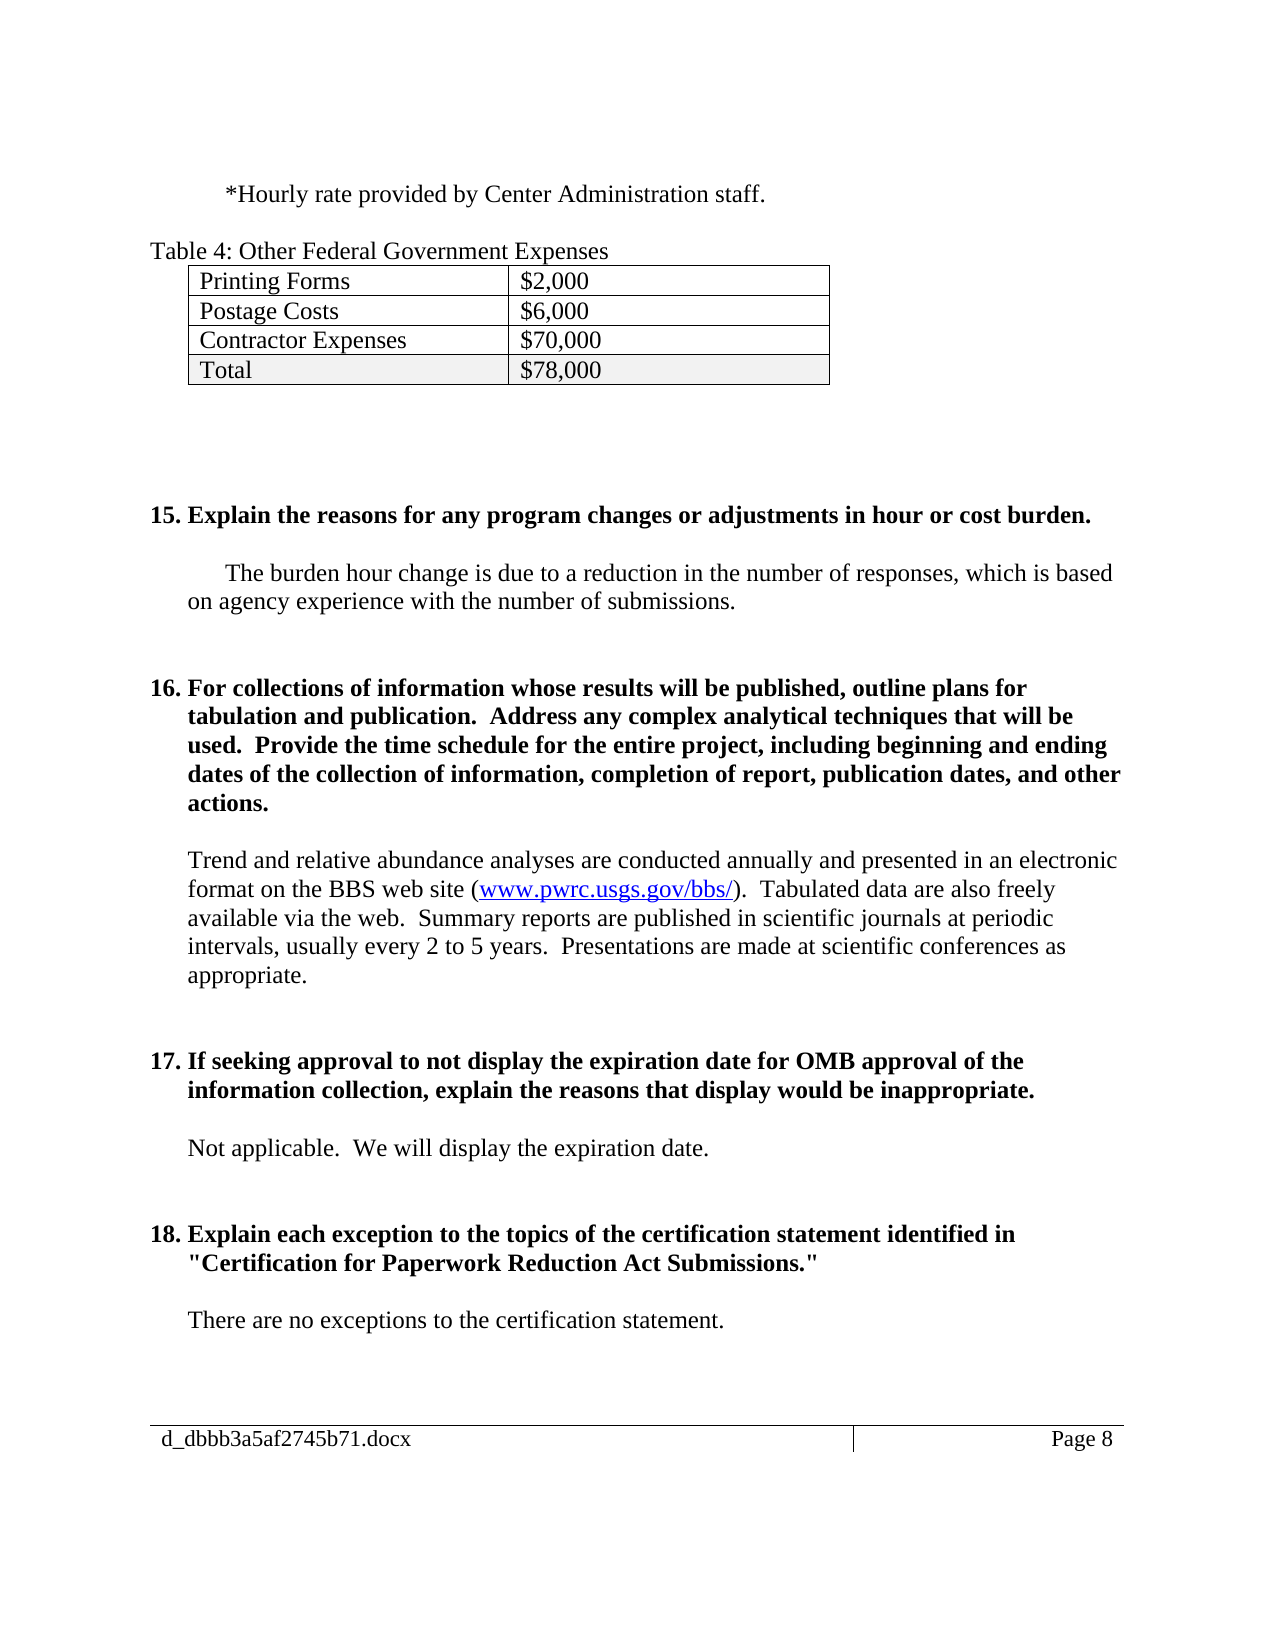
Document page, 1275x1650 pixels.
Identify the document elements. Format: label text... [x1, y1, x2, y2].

text Table 4: Other Federal Government Expenses [150, 236, 1125, 265]
text 16. For collections of information whose results will be published, outline plans for tabulation and publication. Address any complex analytical techniques that will be used. Provide the time schedule for the entire project, including beginning and ending dates of the collection of information, completion of report, publication dates, and other actions. [150, 673, 1125, 816]
text Not applicable. We will display the expiration date. [150, 1133, 1125, 1161]
table_cell $70,000 [509, 326, 829, 354]
text 17. If seeking approval to not display the expiration date for OMB approval of the information collection, explain the reasons that display would be inappropriate. [150, 1046, 1125, 1104]
text Trend and relative abundance analyses are conducted annually and presented in an electronic format on the BBS web site (www.pwrc.usgs.gov/bbs/). Tabulated data are also freely available via the web. Summary reports are published in scientific journals at periodic intervals, usually every 2 to 5 years. Presentations are made at scientific conferences as appropriate. [187, 845, 1125, 989]
table_cell Contractor Expenses [189, 326, 508, 354]
text 18. Explain each exception to the topics of the certification statement identified in "Certification for Paperwork Reduction Act Submissions." [150, 1219, 1125, 1276]
list *Hourly rate provided by Center Administration staff. [225, 179, 1125, 207]
table_header Printing Forms [189, 266, 508, 295]
table_cell $6,000 [509, 296, 829, 324]
table_header $2,000 [509, 266, 829, 295]
table_cell $78,000 [509, 355, 829, 384]
text The burden hour change is due to a reduction in the number of responses, which is based on agency experience with the number of submissions. [187, 558, 1125, 615]
text There are no exceptions to the certification statement. [150, 1305, 1125, 1334]
table_cell Total [189, 355, 508, 384]
text 15. Explain the reasons for any program changes or adjustments in hour or cost burden. [150, 500, 1125, 529]
table_cell Postage Costs [189, 296, 508, 324]
